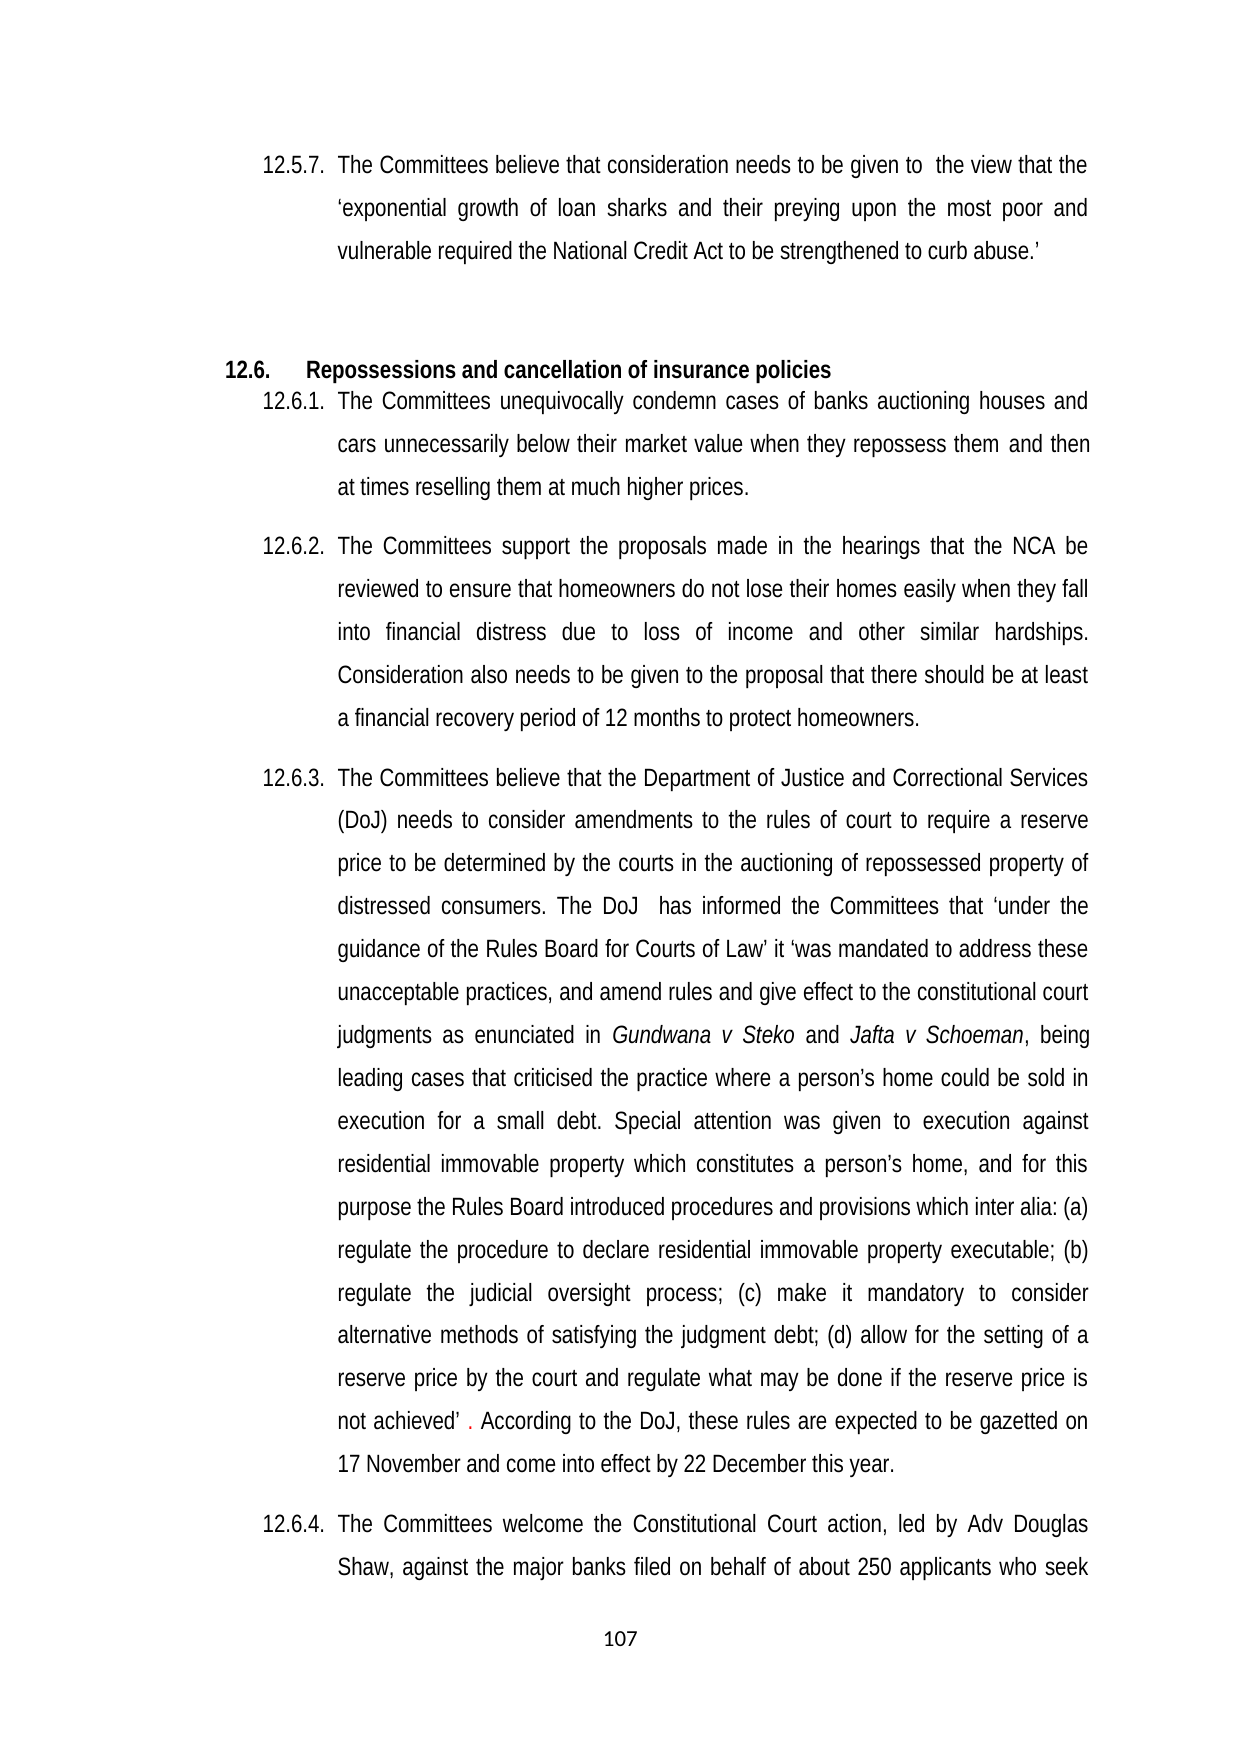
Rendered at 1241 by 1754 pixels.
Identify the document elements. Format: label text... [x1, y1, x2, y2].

subtitle Repossessions and cancellation of insurance policies [225, 355, 1090, 384]
list The Committees believe that consideration needs to be given to the view that the ‘exponential growth of loan sharks and their preying upon the most poor and vulnerable required the National Credit Act to be strengthened to curb abuse.’ [262, 150, 1090, 264]
list The Committees unequivocally condemn cases of banks auctioning houses and cars unnecessarily below their market value when they repossess them and then at times reselling them at much higher prices. [262, 386, 1090, 500]
list The Committees support the proposals made in the hearings that the NCA be reviewed to ensure that homeowners do not lose their homes easily when they fall into financial distress due to loss of income and other similar hardships. Consideration also needs to be given to the proposal that there should be at least a financial recovery period of 12 months to protect homeowners. [262, 531, 1090, 732]
list The Committees believe that the Department of Justice and Correctional Services (DoJ) needs to consider amendments to the rules of court to require a reserve price to be determined by the courts in the auctioning of repossessed property of distressed consumers. The DoJ has informed the Committees that ‘under the guidance of the Rules Board for Courts of Law’ it ‘was mandated to address these unacceptable practices, and amend rules and give effect to the constitutional court judgments as enunciated in Gundwana v Steko and Jafta v Schoeman, being leading cases that criticised the practice where a person’s home could be sold in execution for a small debt. Special attention was given to execution against residential immovable property which constitutes a person’s home, and for this purpose the Rules Board introduced procedures and provisions which inter alia: (a) regulate the procedure to declare residential immovable property executable; (b) regulate the judicial oversight process; (c) make it mandatory to consider alternative methods of satisfying the judgment debt; (d) allow for the setting of a reserve price by the court and regulate what may be done if the reserve price is not achieved’ . According to the DoJ, these rules are expected to be gazetted on 17 November and come into effect by 22 December this year. [262, 763, 1090, 1478]
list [262, 1509, 1090, 1580]
